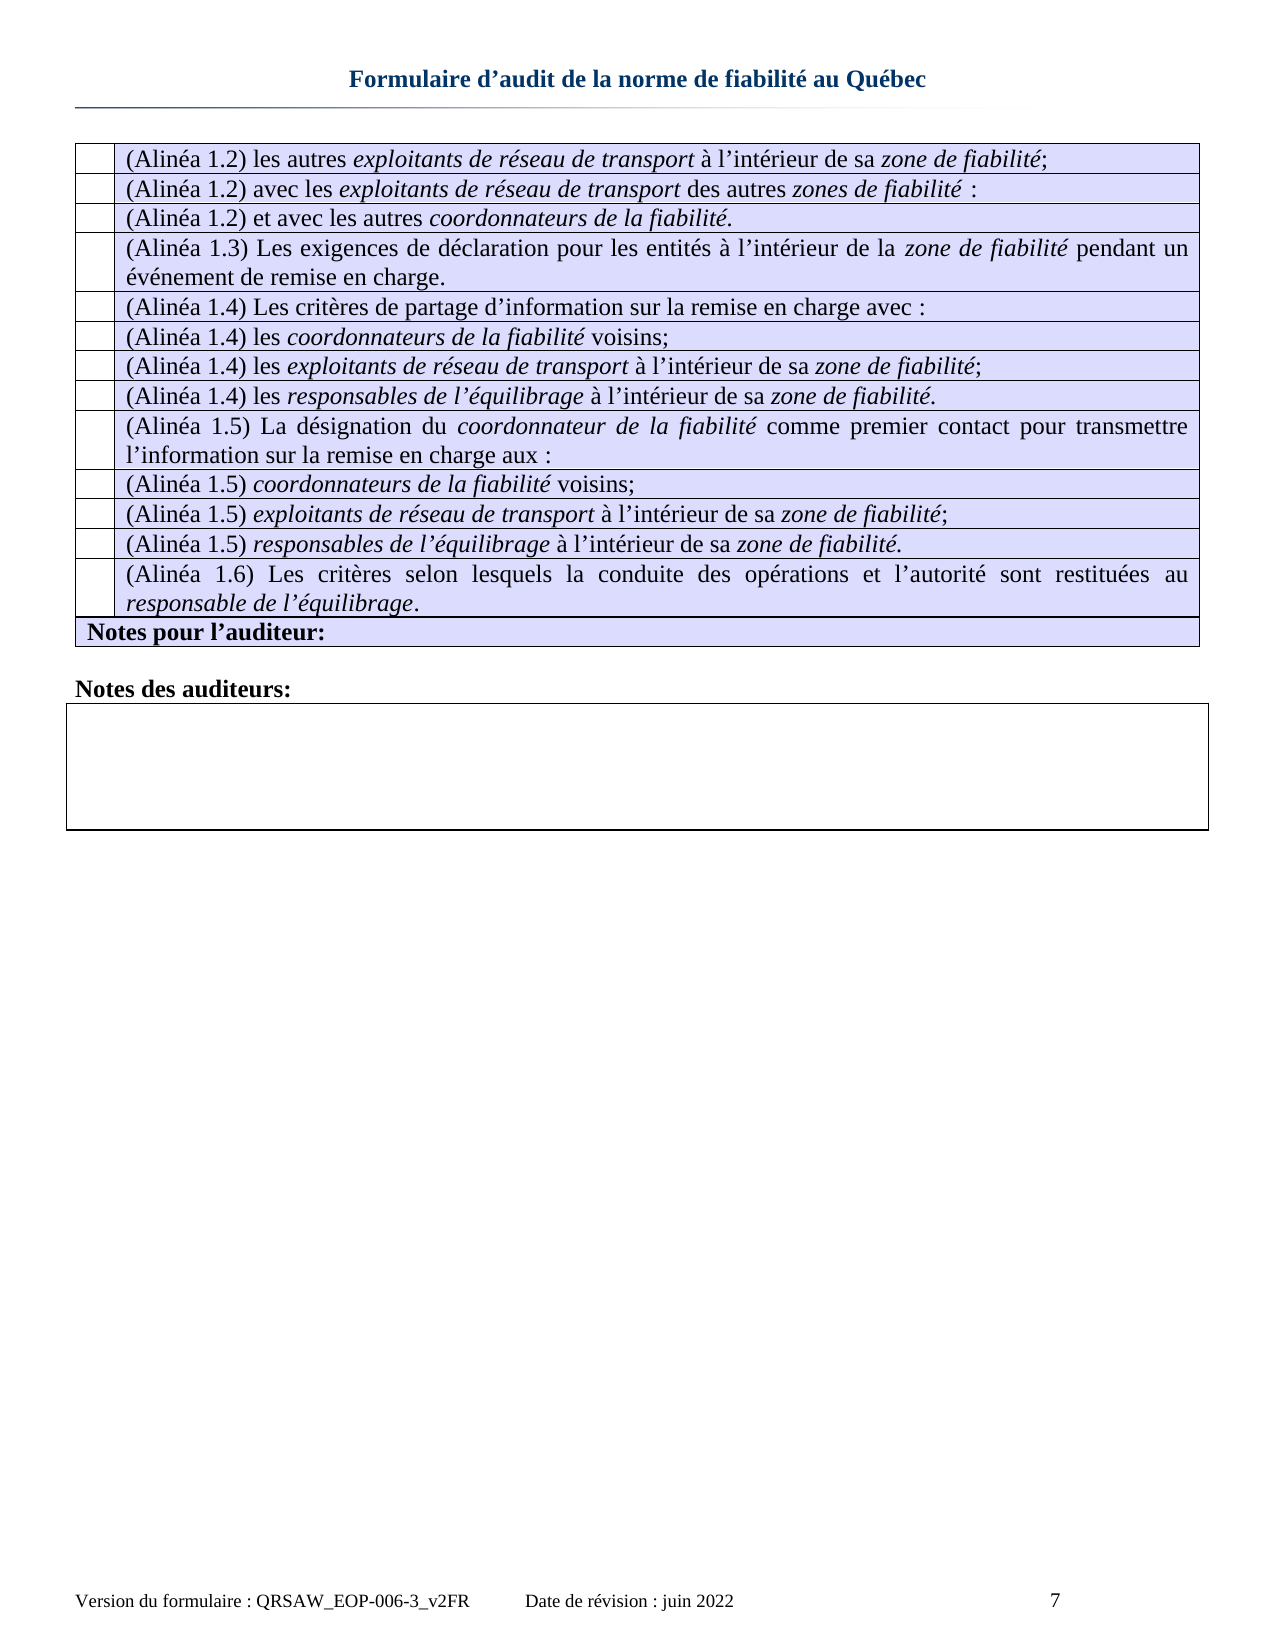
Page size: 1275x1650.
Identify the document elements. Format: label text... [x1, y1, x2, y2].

table_cell [76, 381, 114, 410]
table_cell (Alinéa 1.5) exploitants de réseau de transport à l’intérieur de sa zone de fiabilité; [115, 499, 1199, 528]
table_cell (Alinéa 1.4) les responsables de l’équilibrage à l’intérieur de sa zone de fiabilité. [115, 381, 1199, 410]
table_cell (Alinéa 1.6) Les critères selon lesquels la conduite des opérations et l’autorité sont restituées au responsable de l’équilibrage. [115, 559, 1199, 616]
table_cell (Alinéa 1.5) coordonnateurs de la fiabilité voisins; [115, 470, 1199, 498]
table_cell (Alinéa 1.4) les exploitants de réseau de transport à l’intérieur de sa zone de fiabilité; [115, 351, 1199, 380]
table_cell (Alinéa 1.2) avec les exploitants de réseau de transport des autres zones de fiabilité : [115, 174, 1199, 202]
table_cell [76, 233, 114, 291]
table_cell [76, 144, 114, 173]
table_cell [76, 204, 114, 232]
table_cell (Alinéa 1.5) La désignation du coordonnateur de la fiabilité comme premier contact pour transmettre l’information sur la remise en charge aux : [115, 411, 1199, 468]
table_cell [76, 559, 114, 616]
table_cell [76, 411, 114, 468]
table_cell [76, 292, 114, 321]
table_cell [76, 174, 114, 202]
table_cell Notes pour l’auditeur: [76, 618, 1199, 646]
text Notes des auditeurs: [75, 675, 1200, 703]
table_cell [76, 470, 114, 498]
table_cell (Alinéa 1.4) Les critères de partage d’information sur la remise en charge avec : [115, 292, 1199, 321]
picture [75, 107, 1055, 114]
table_cell [76, 322, 114, 350]
table_cell [76, 499, 114, 528]
table_cell (Alinéa 1.5) responsables de l’équilibrage à l’intérieur de sa zone de fiabilité. [115, 529, 1199, 558]
table_cell (Alinéa 1.2) et avec les autres coordonnateurs de la fiabilité. [115, 204, 1199, 232]
table_cell [76, 529, 114, 558]
table_cell (Alinéa 1.4) les coordonnateurs de la fiabilité voisins; [115, 322, 1199, 350]
table_cell (Alinéa 1.2) les autres exploitants de réseau de transport à l’intérieur de sa zone de fiabilité; [115, 144, 1199, 173]
table_cell (Alinéa 1.3) Les exigences de déclaration pour les entités à l’intérieur de la zone de fiabilité pendant un événement de remise en charge. [115, 233, 1199, 291]
table_cell [76, 351, 114, 380]
